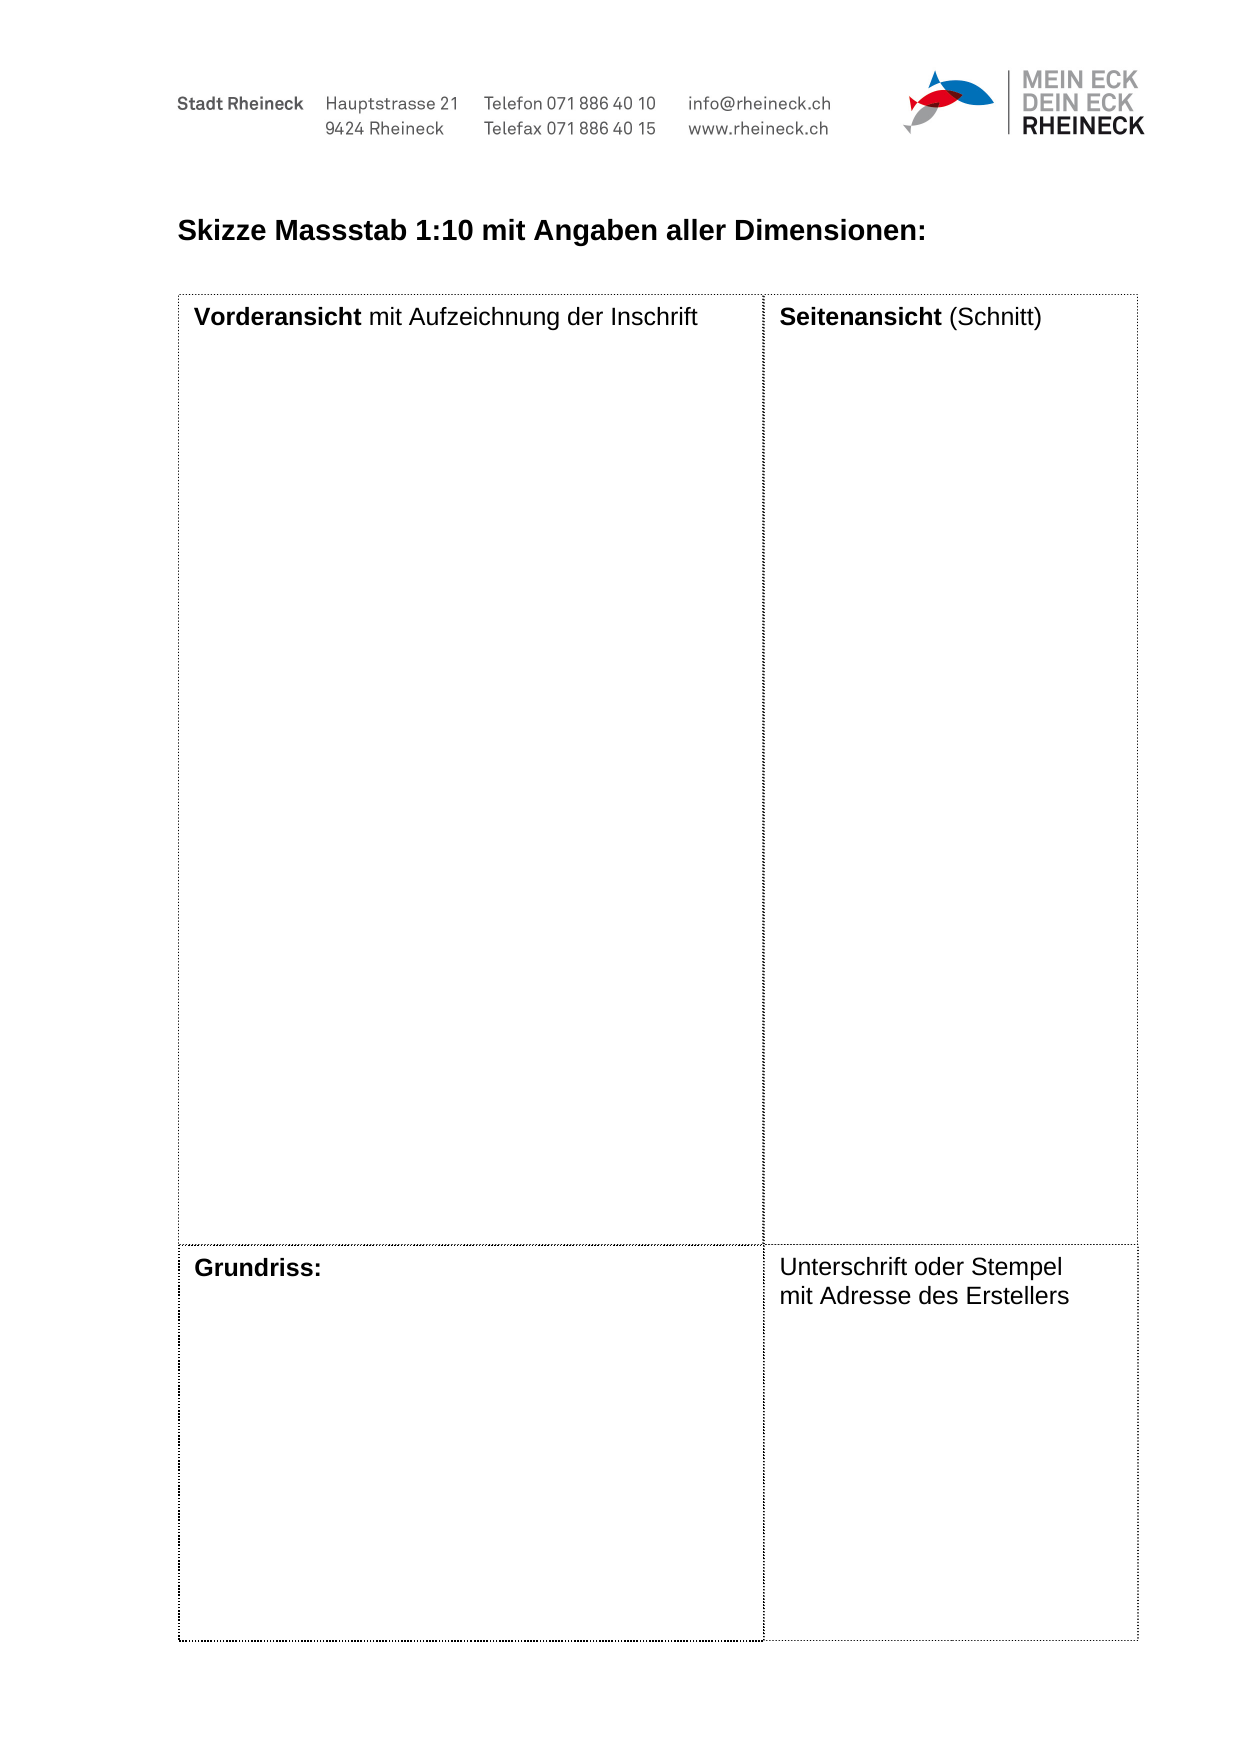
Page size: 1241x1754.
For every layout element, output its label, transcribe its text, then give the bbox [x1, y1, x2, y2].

picture [0, 0, 1240, 176]
text Skizze Massstab 1:10 mit Angaben aller Dimensionen: [177, 213, 1146, 247]
